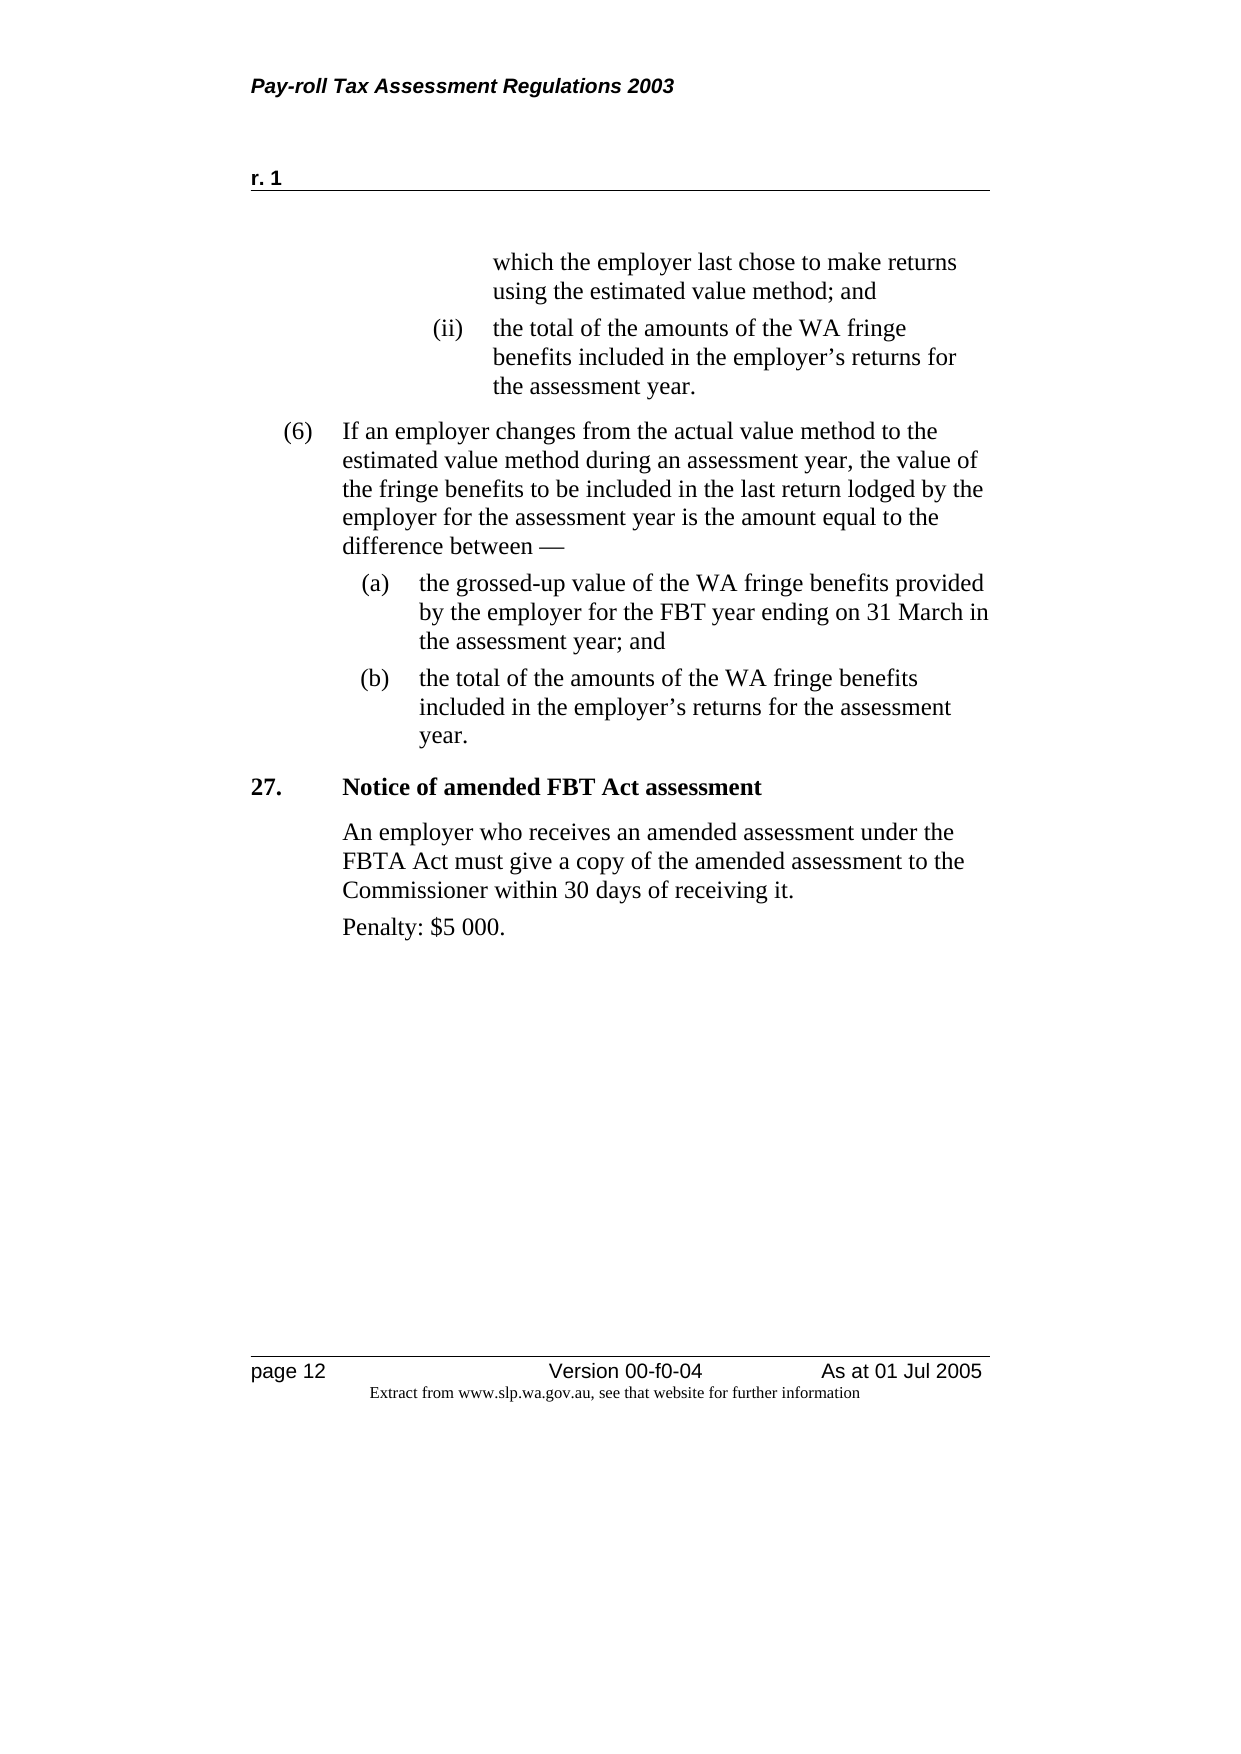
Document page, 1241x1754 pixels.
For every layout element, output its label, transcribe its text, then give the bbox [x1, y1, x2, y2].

text (6) If an employer changes from the actual value method to the estimated value method during an assessment year, the value of the fringe benefits to be included in the last return lodged by the employer for the assessment year is the amount equal to the difference between — [251, 416, 990, 560]
text (b) the total of the amounts of the WA fringe benefits included in the employer’s returns for the assessment year. [251, 663, 990, 749]
text An employer who receives an amended assessment under the FBTA Act must give a copy of the amended assessment to the Commissioner within 30 days of receiving it. [251, 817, 990, 904]
text (ii) the total of the amounts of the WA fringe benefits included in the employer’s returns for the assessment year. [251, 313, 990, 399]
text Penalty: $5 000. [251, 912, 990, 941]
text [251, 247, 990, 305]
subtitle 27. Notice of amended FBT Act assessment [251, 772, 990, 801]
text (a) the grossed-up value of the WA fringe benefits provided by the employer for the FBT year ending on 31 March in the assessment year; and [251, 568, 990, 654]
